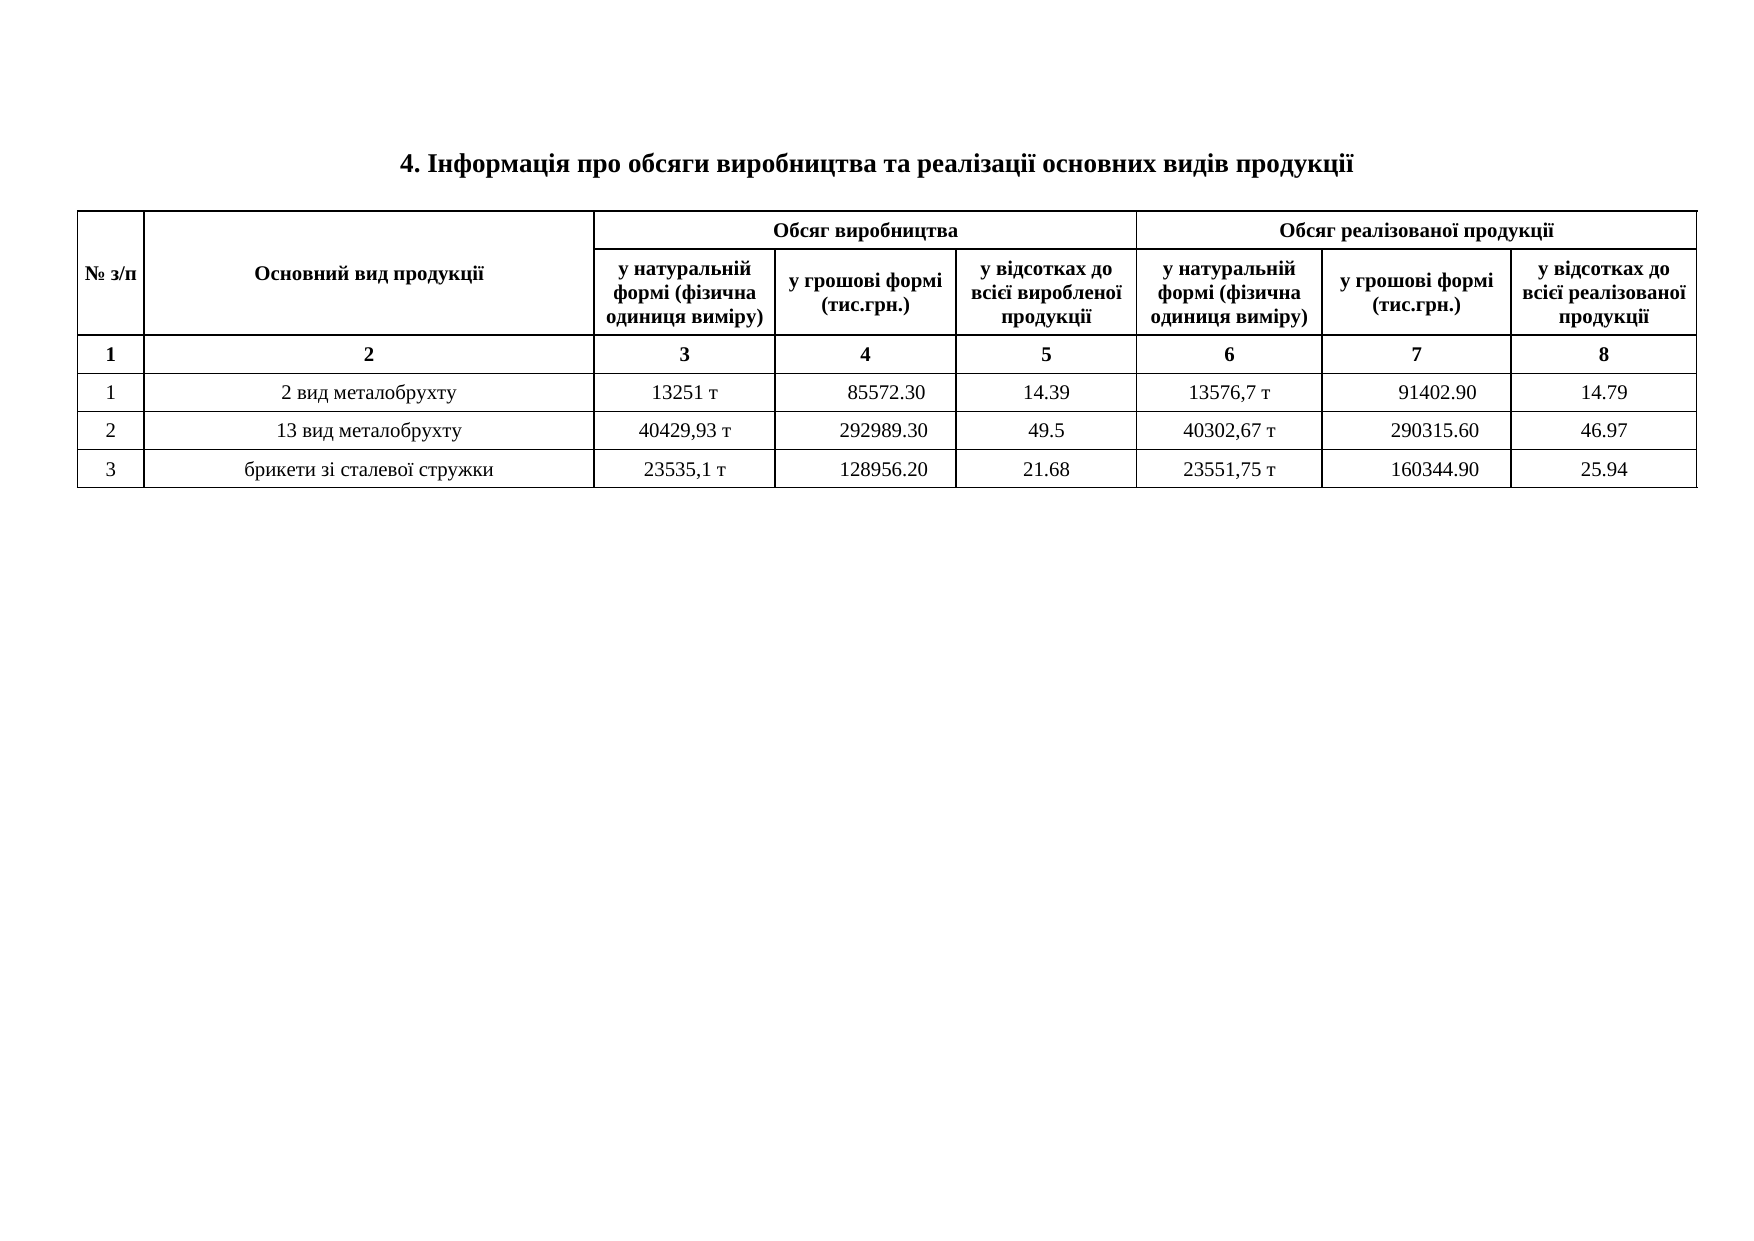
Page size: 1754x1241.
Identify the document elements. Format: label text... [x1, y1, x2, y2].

table_cell 40302,67 т [1137, 412, 1321, 449]
table_cell 23535,1 т [595, 450, 774, 487]
table_cell 91402.90 [1323, 374, 1510, 411]
table_cell 21.68 [957, 450, 1136, 487]
table_cell 14.79 [1512, 374, 1696, 411]
table_cell 160344.90 [1323, 450, 1510, 487]
table_cell 13 вид металобрухту [145, 412, 593, 449]
table_cell 25.94 [1512, 450, 1696, 487]
table_cell 14.39 [957, 374, 1136, 411]
table_cell 3 [595, 336, 774, 372]
table_cell 13576,7 т [1137, 374, 1321, 411]
table_cell 1 [78, 374, 143, 411]
table_cell 290315.60 [1323, 412, 1510, 449]
table_cell 46.97 [1512, 412, 1696, 449]
table_cell у відсотках до всієї виробленої продукції [957, 250, 1136, 334]
table_header № з/п [78, 212, 143, 334]
table_cell 2 [78, 412, 143, 449]
table_cell 85572.30 [776, 374, 955, 411]
table_cell 23551,75 т [1137, 450, 1321, 487]
table_cell брикети зі сталевої стружки [145, 450, 593, 487]
table_cell 40429,93 т [595, 412, 774, 449]
table_cell 7 [1323, 336, 1510, 372]
table_cell 2 вид металобрухту [145, 374, 593, 411]
table_cell 2 [145, 336, 593, 372]
table_cell у відсотках до всієї реалізованої продукції [1512, 250, 1696, 334]
table_header Основний вид продукції [145, 212, 593, 334]
table_header Обсяг виробництва [595, 212, 1136, 248]
table_cell 1 [78, 336, 143, 372]
table_cell у грошові формі (тис.грн.) [1323, 250, 1510, 334]
table_cell 13251 т [595, 374, 774, 411]
table_cell 6 [1137, 336, 1321, 372]
table_cell 3 [78, 450, 143, 487]
table_cell у натуральній формі (фізична одиниця виміру) [1137, 250, 1321, 334]
table_cell 292989.30 [776, 412, 955, 449]
table_cell у натуральній формі (фізична одиниця виміру) [595, 250, 774, 334]
table_cell 128956.20 [776, 450, 955, 487]
table_cell 4 [776, 336, 955, 372]
table_cell 5 [957, 336, 1136, 372]
table_cell 49.5 [957, 412, 1136, 449]
table_cell у грошові формі (тис.грн.) [776, 250, 955, 334]
text 4. Інформація про обсяги виробництва та реалізації основних видів продукції [38, 148, 1716, 179]
table_cell 8 [1512, 336, 1696, 372]
table_header Обсяг реалізованої продукції [1137, 212, 1696, 248]
